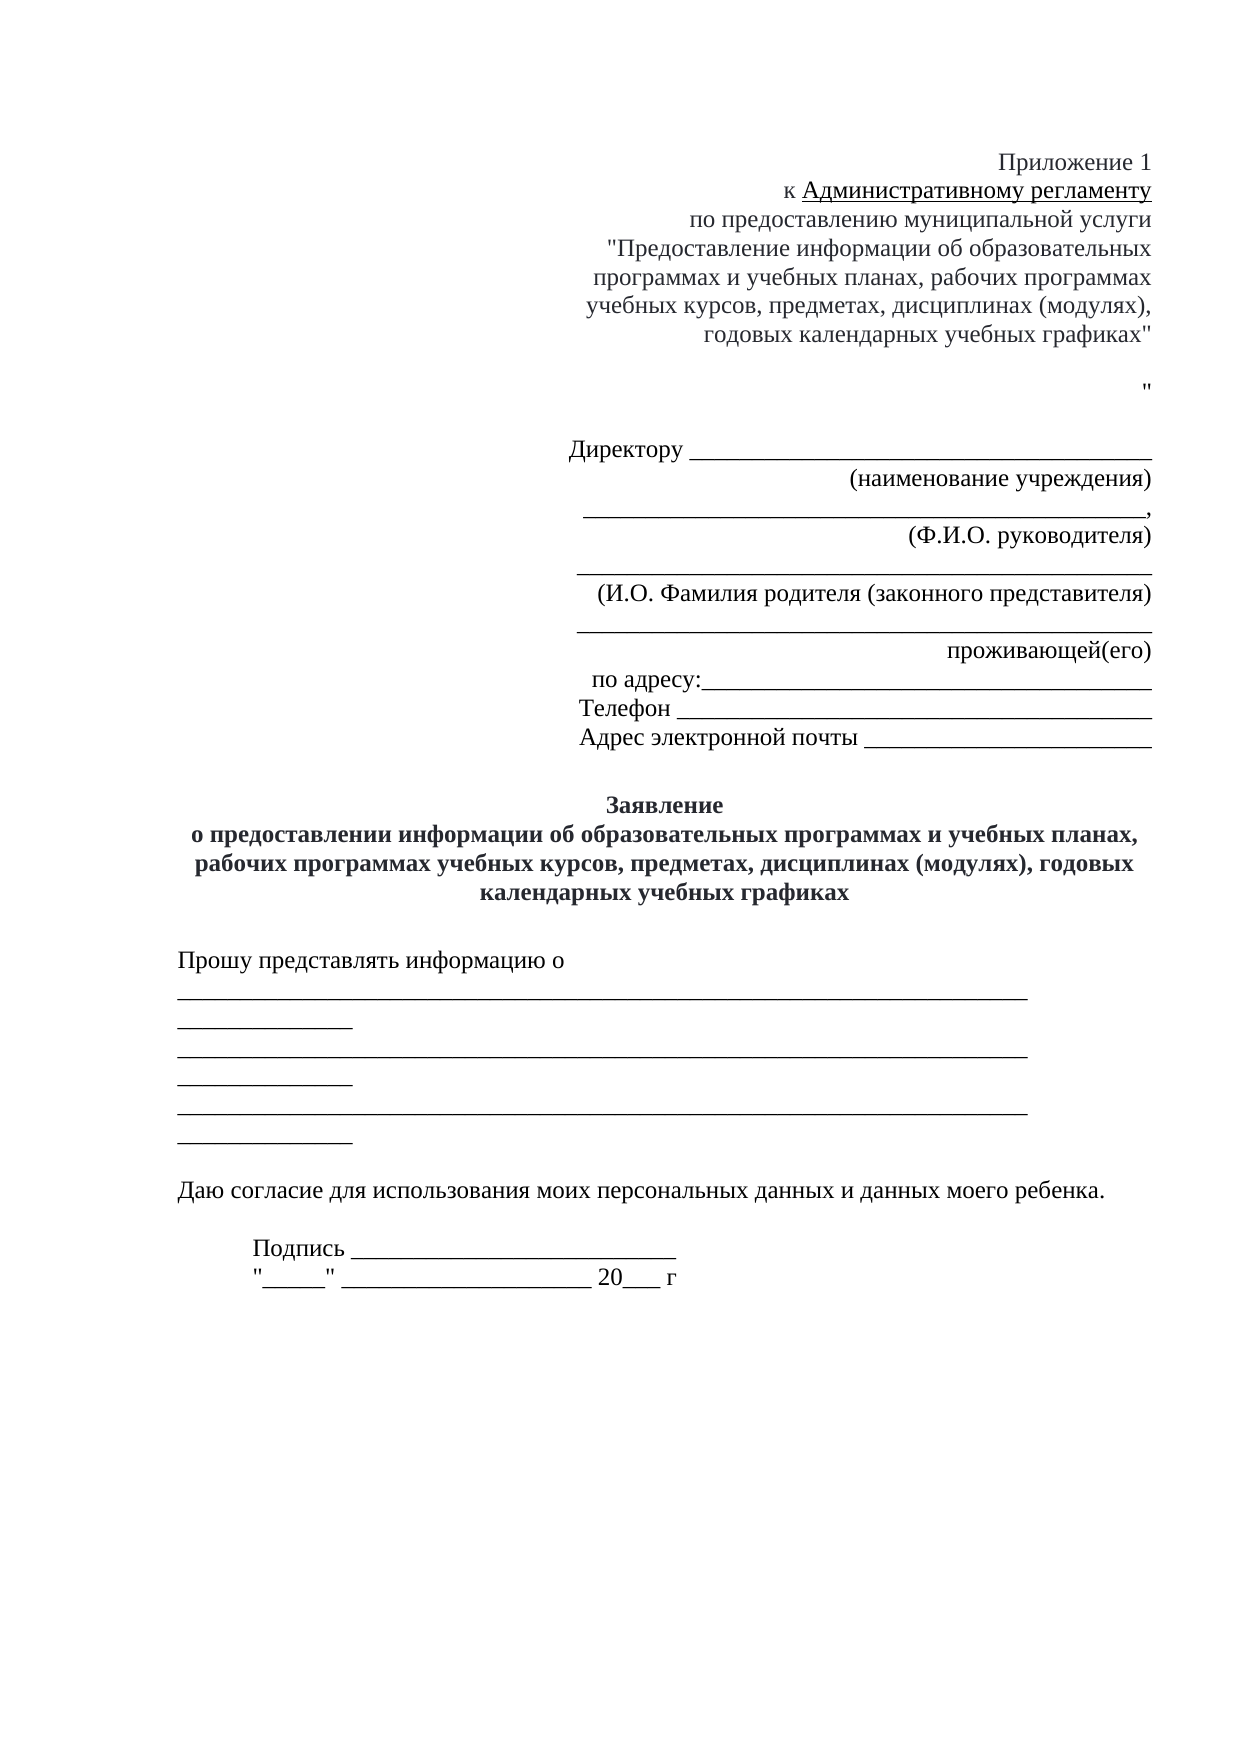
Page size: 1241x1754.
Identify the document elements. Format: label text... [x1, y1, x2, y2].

text ____________________________________________________________________ ______________ [177, 974, 1152, 1032]
text Приложение 1 [177, 147, 1152, 176]
text годовых календарных учебных графиках" [177, 319, 1152, 348]
text "Предоставление информации об образовательных [177, 233, 1152, 262]
text (наименование учреждения) [177, 463, 1152, 492]
text программах и учебных планах, рабочих программах [177, 262, 1152, 291]
text Даю согласие для использования моих персональных данных и данных моего ребенка. [177, 1176, 1152, 1204]
text по адресу:____________________________________ [177, 664, 1152, 693]
text Адрес электронной почты _______________________ [177, 722, 1152, 751]
text учебных курсов, предметах, дисциплинах (модулях), [177, 291, 1152, 319]
text Директору _____________________________________ [177, 434, 1152, 463]
text (Ф.И.О. руководителя) [177, 521, 1152, 549]
text Прошу представлять информацию о [177, 946, 1152, 974]
text " [177, 377, 1152, 406]
text ______________________________________________ [177, 607, 1152, 636]
text по предоставлению муниципальной услуги [177, 204, 1152, 233]
text (И.О. Фамилия родителя (законного представителя) [177, 578, 1152, 607]
text Заявление о предоставлении информации об образовательных программах и учебных планах, рабочих программах учебных курсов, предметах, дисциплинах (модулях), годовых календарных учебных графиках [177, 791, 1152, 906]
text ______________________________________________ [177, 549, 1152, 578]
text к Административному регламенту [177, 176, 1152, 204]
text "_____" ____________________ 20___ г [177, 1262, 1152, 1291]
text _____________________________________________, [177, 492, 1152, 521]
text ____________________________________________________________________ ______________ [177, 1032, 1152, 1089]
text проживающей(его) [177, 636, 1152, 664]
text ____________________________________________________________________ ______________ [177, 1089, 1152, 1147]
text Подпись __________________________ [177, 1233, 1152, 1262]
text Телефон ______________________________________ [177, 693, 1152, 722]
